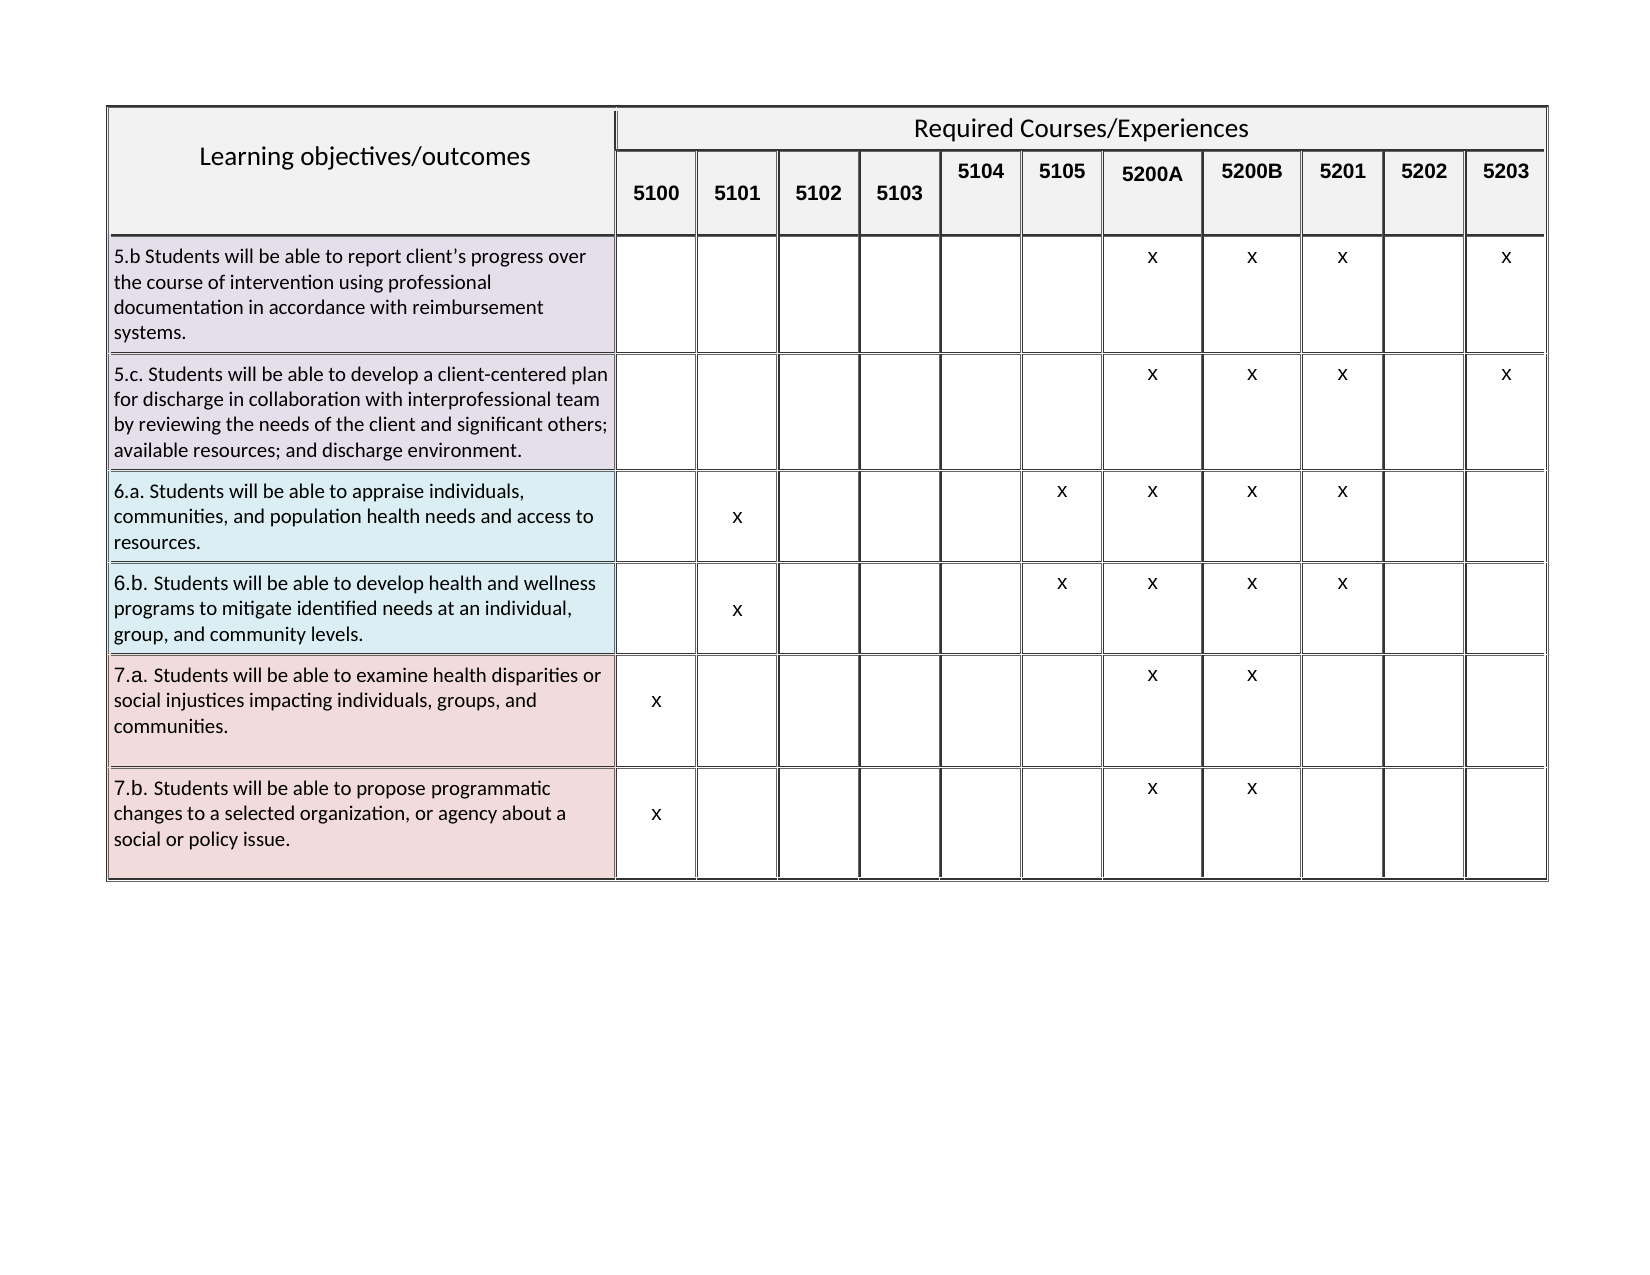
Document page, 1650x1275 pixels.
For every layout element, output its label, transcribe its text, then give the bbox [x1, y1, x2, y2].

table_cell 5200B [1204, 152, 1300, 234]
table_cell x [1104, 237, 1201, 351]
table_cell [861, 237, 939, 351]
table_cell [1023, 237, 1101, 351]
table_cell [1465, 766, 1547, 878]
table_cell [617, 237, 695, 351]
table_cell [940, 769, 1021, 878]
table_cell x [1202, 769, 1302, 878]
table_cell 7.b. Students will be able to propose programmatic changes to a selected organization, or agency about a social or policy issue. [107, 766, 616, 878]
table_cell x [1103, 769, 1202, 878]
table_cell [1023, 656, 1101, 766]
table_cell 5102 [780, 152, 858, 234]
table_cell 5202 [1385, 152, 1463, 234]
table_cell x [1467, 234, 1546, 351]
table_cell [1021, 769, 1103, 878]
table_cell [942, 237, 1020, 351]
table_header [109, 108, 616, 234]
table_cell [780, 355, 858, 469]
table_cell [698, 355, 776, 469]
table_cell x [1467, 351, 1546, 469]
table_cell [1385, 472, 1463, 561]
table_cell [1385, 237, 1463, 351]
table_cell [861, 355, 939, 469]
table_cell 5103 [861, 152, 939, 234]
table_cell [1465, 469, 1547, 561]
table_cell x [1204, 564, 1300, 653]
table_cell [1385, 355, 1463, 469]
table_cell x [616, 769, 697, 878]
table_cell [861, 564, 939, 653]
table_cell x [1104, 564, 1201, 653]
table_cell x [1204, 355, 1300, 469]
table_cell x [1023, 564, 1101, 653]
table_cell [780, 472, 858, 561]
table_cell [1303, 656, 1382, 766]
table_cell x [1204, 472, 1300, 561]
table_cell x [1204, 656, 1300, 766]
table_cell [617, 472, 695, 561]
table_cell x [1104, 472, 1201, 561]
table_cell x [1303, 355, 1382, 469]
table_cell [861, 472, 939, 561]
table_cell 5.c. Students will be able to develop a client-centered plan for discharge in collaboration with interprofessional team by reviewing the needs of the client and significant others; available resources; and discharge environment. [109, 351, 614, 469]
table_cell x [1303, 472, 1382, 561]
table_cell [1385, 564, 1463, 653]
table_cell [1465, 653, 1547, 766]
table_cell [1465, 561, 1547, 653]
table_cell 7.a. Students will be able to examine health disparities or social injustices impacting individuals, groups, and communities. [107, 653, 616, 766]
table_cell 6.b. Students will be able to develop health and wellness programs to mitigate identified needs at an individual, group, and community levels. [107, 561, 616, 653]
table_cell 5101 [698, 152, 776, 234]
table_cell x [1023, 472, 1101, 561]
table_cell x [1104, 656, 1201, 766]
table_cell 5200A [1104, 152, 1201, 234]
table_cell [861, 656, 939, 766]
table_cell [617, 564, 695, 653]
table_cell [780, 237, 858, 351]
table_cell x [698, 472, 776, 561]
table_cell 5100 [617, 152, 695, 234]
table_cell x [617, 656, 695, 766]
table_cell 5104 [942, 152, 1020, 234]
table_cell 5203 [1467, 149, 1546, 234]
table_cell [778, 769, 859, 878]
table_cell 5201 [1303, 152, 1382, 234]
table_cell [942, 564, 1020, 653]
table_cell 6.a. Students will be able to appraise individuals, communities, and population health needs and access to resources. [107, 469, 616, 561]
table_cell [780, 564, 858, 653]
table_cell 5105 [1023, 152, 1101, 234]
table_cell x [1204, 237, 1300, 351]
table_cell [942, 355, 1020, 469]
table_cell [1385, 656, 1463, 766]
table_cell x [1303, 237, 1382, 351]
table_cell [1383, 766, 1465, 878]
table_cell [1302, 769, 1383, 878]
table_cell [697, 766, 778, 878]
table_cell [698, 656, 776, 766]
table_cell [859, 769, 940, 878]
table_cell [1023, 355, 1101, 469]
table_cell x [698, 564, 776, 653]
table_cell [698, 237, 776, 351]
table_cell [780, 656, 858, 766]
table_cell [942, 472, 1020, 561]
table_cell [617, 355, 695, 469]
table_cell x [1104, 355, 1201, 469]
table_cell x [1303, 564, 1382, 653]
table_cell 5.b Students will be able to report client’s progress over the course of intervention using professional documentation in accordance with reimbursement systems. [109, 234, 614, 351]
table_cell [942, 656, 1020, 766]
table_header Required Courses/Experiences [616, 108, 1546, 149]
